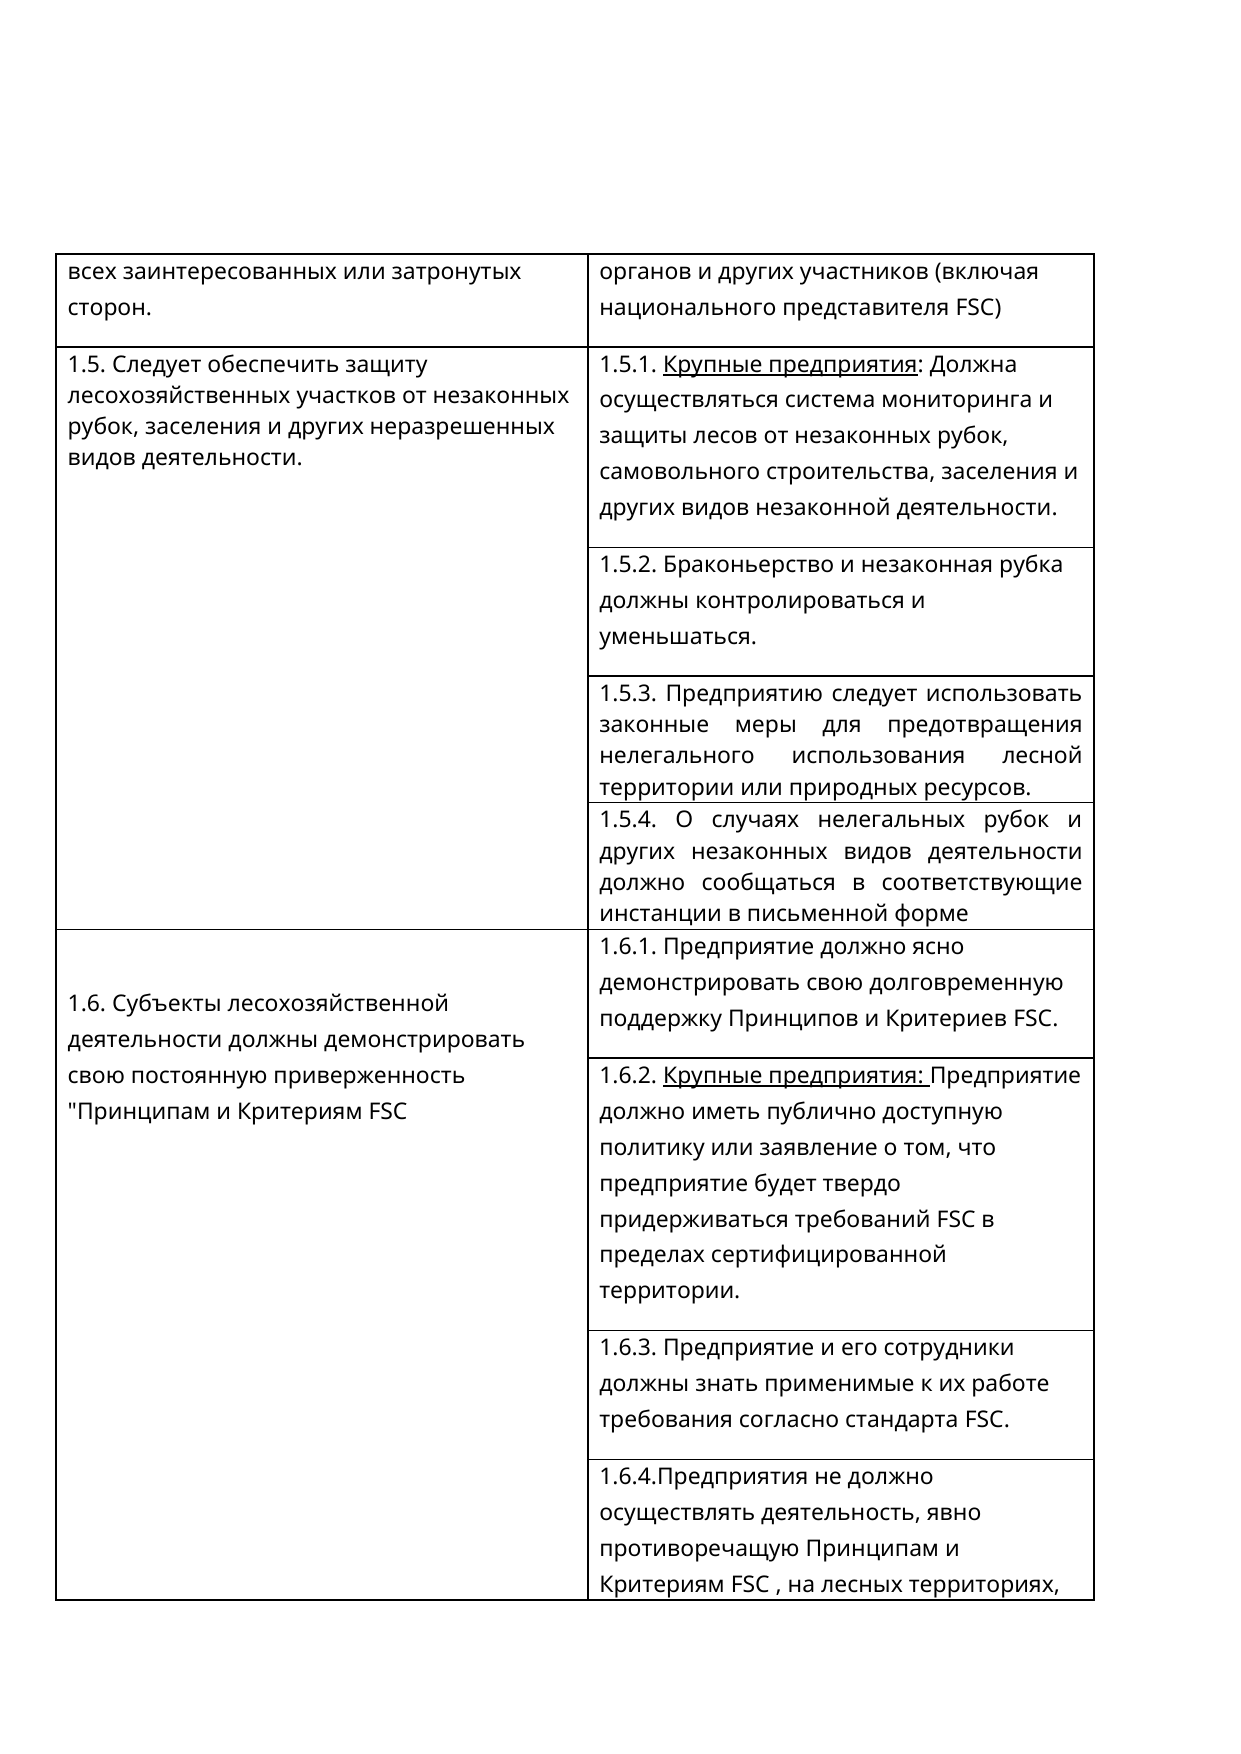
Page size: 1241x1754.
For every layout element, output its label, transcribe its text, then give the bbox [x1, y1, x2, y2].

table_cell 1.6.2. Крупные предприятия: Предприятие должно иметь публично доступную политику или заявление о том, что предприятие будет твердо придерживаться требований FSC в пределах сертифицированной территории. [589, 1059, 1093, 1330]
table_cell 1.5.2. Браконьерство и незаконная рубка должны контролироваться и уменьшаться. [589, 548, 1093, 675]
table_cell 1.5. Следует обеспечить защиту лесохозяйственных участков от незаконных рубок, заселения и других неразрешенных видов деятельности. [57, 348, 587, 928]
table_cell 1.6.1. Предприятие должно ясно демонстрировать свою долговременную поддержку Принципов и Критериев FSC. [589, 930, 1093, 1057]
table_cell 1.5.3. Предприятию следует использовать законные меры для предотвращения нелегального использования лесной территории или природных ресурсов. [589, 677, 1093, 802]
table_cell 1.6. Субъекты лесохозяйственной деятельности должны демонстрировать свою постоянную приверженность "Принципам и Критериям FSC [57, 930, 587, 1599]
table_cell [589, 1460, 1093, 1599]
table_cell 1.6.3. Предприятие и его сотрудники должны знать применимые к их работе требования согласно стандарта FSC. [589, 1331, 1093, 1458]
table_cell 1.5.4. О случаях нелегальных рубок и других незаконных видов деятельности должно сообщаться в соответствующие инстанции в письменной форме [589, 803, 1093, 928]
table_cell 1.5.1. Крупные предприятия: Должна осуществляться система мониторинга и защиты лесов от незаконных рубок, самовольного строительства, заселения и других видов незаконной деятельности. [589, 348, 1093, 547]
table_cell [589, 255, 1093, 346]
